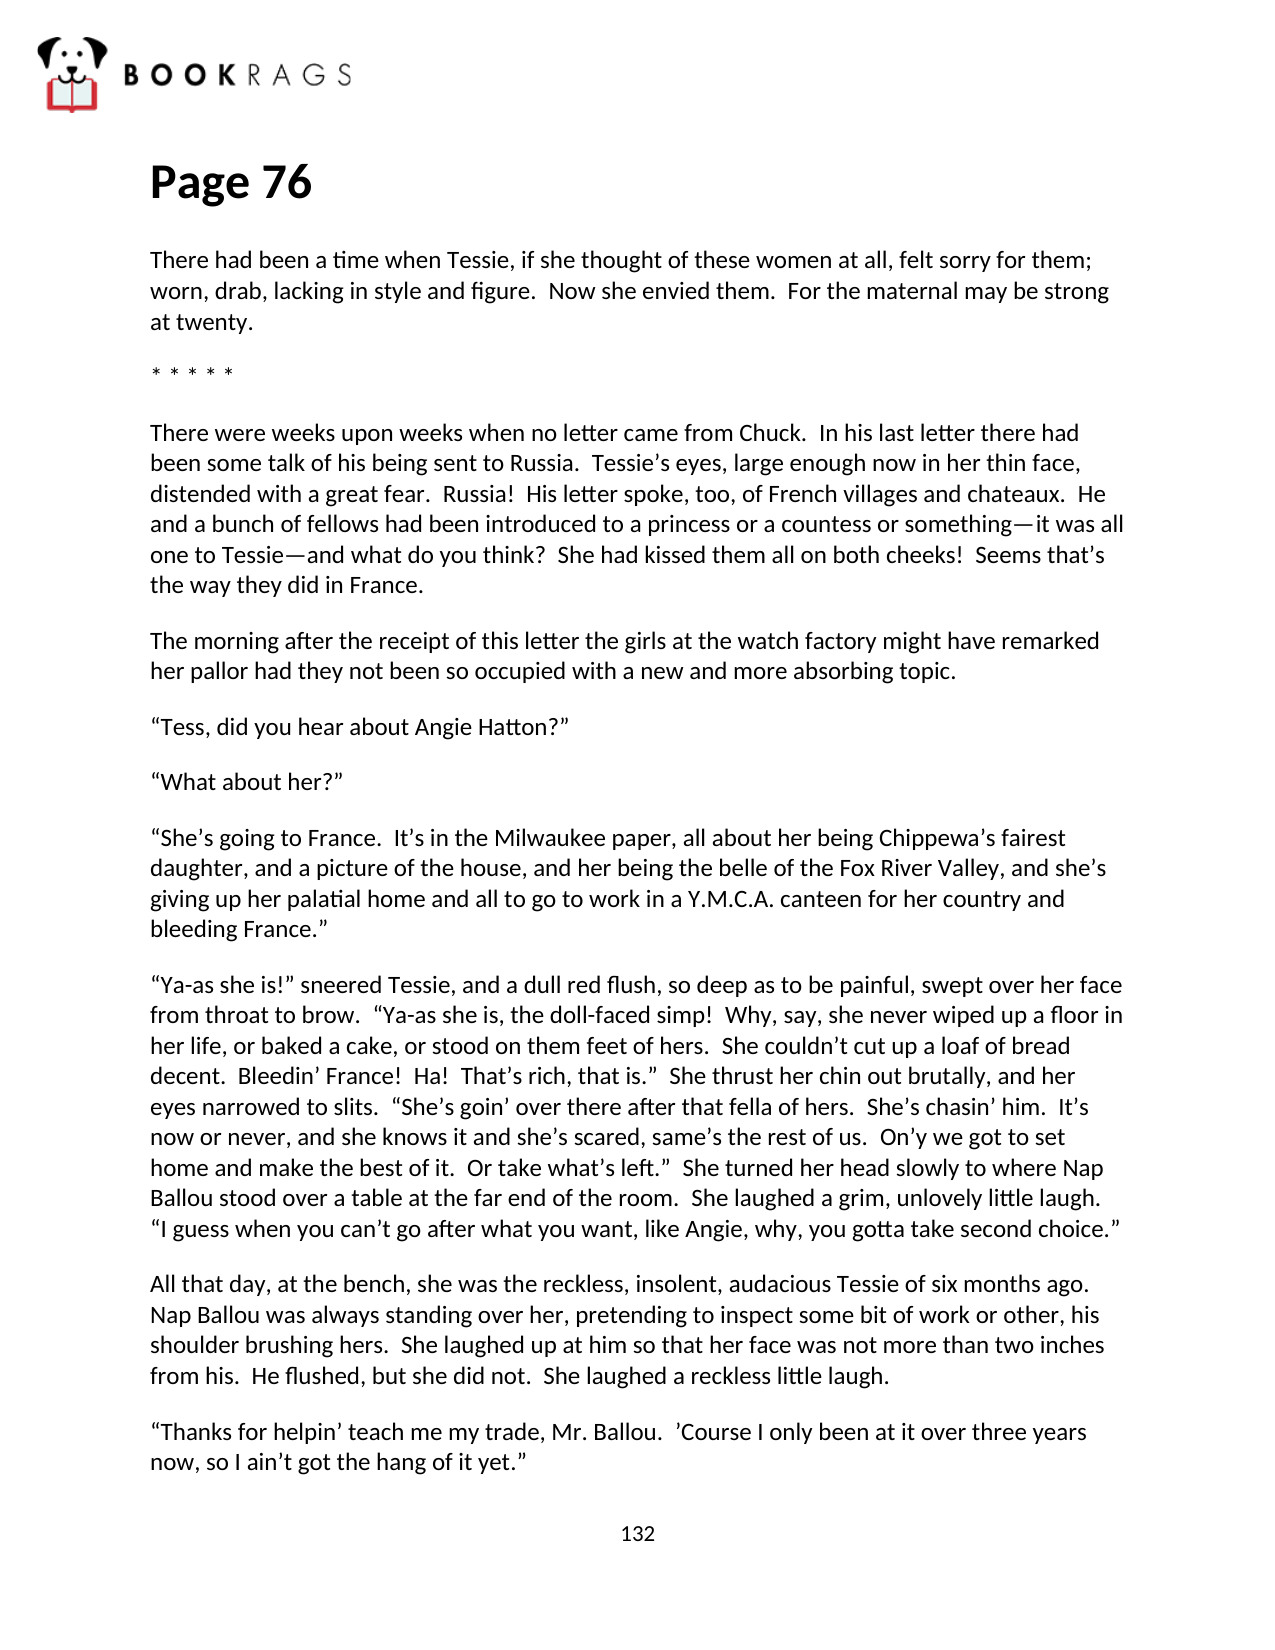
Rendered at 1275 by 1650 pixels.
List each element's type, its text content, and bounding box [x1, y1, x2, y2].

text “Thanks for helpin’ teach me my trade, Mr. Ballou. ’Course I only been at it over three years now, so I ain’t got the hang of it yet.” [150, 1416, 1125, 1477]
text Page 76 [150, 150, 1125, 211]
text There were weeks upon weeks when no letter came from Chuck. In his last letter there had been some talk of his being sent to Russia. Tessie’s eyes, large enough now in her thin face, distended with a great fear. Russia! His letter spoke, too, of French villages and chateaux. He and a bunch of fellows had been introduced to a princess or a countess or something—­it was all one to Tessie—­and what do you think? She had kissed them all on both cheeks! Seems that’s the way they did in France. [150, 417, 1125, 600]
text “Ya-as she is!” sneered Tessie, and a dull red flush, so deep as to be painful, swept over her face from throat to brow. “Ya-as she is, the doll-faced simp! Why, say, she never wiped up a floor in her life, or baked a cake, or stood on them feet of hers. She couldn’t cut up a loaf of bread decent. Bleedin’ France! Ha! That’s rich, that is.” She thrust her chin out brutally, and her eyes narrowed to slits. “She’s goin’ over there after that fella of hers. She’s chasin’ him. It’s now or never, and she knows it and she’s scared, same’s the rest of us. On’y we got to set home and make the best of it. Or take what’s left.” She turned her head slowly to where Nap Ballou stood over a table at the far end of the room. She laughed a grim, unlovely little laugh. “I guess when you can’t go after what you want, like Angie, why, you gotta take second choice.” [150, 969, 1125, 1244]
text “What about her?” [150, 766, 1125, 797]
text All that day, at the bench, she was the reckless, insolent, audacious Tessie of six months ago. Nap Ballou was always standing over her, pretending to inspect some bit of work or other, his shoulder brushing hers. She laughed up at him so that her face was not more than two inches from his. He flushed, but she did not. She laughed a reckless little laugh. [150, 1269, 1125, 1391]
text “She’s going to France. It’s in the Milwaukee paper, all about her being Chippewa’s fairest daughter, and a picture of the house, and her being the belle of the Fox River Valley, and she’s giving up her palatial home and all to go to work in a Y.M.C.A. canteen for her country and bleeding France.” [150, 822, 1125, 944]
text “Tess, did you hear about Angie Hatton?” [150, 711, 1125, 741]
text * * * * * [150, 361, 1125, 392]
picture [37, 37, 351, 113]
text The morning after the receipt of this letter the girls at the watch factory might have remarked her pallor had they not been so occupied with a new and more absorbing topic. [150, 625, 1125, 686]
text There had been a time when Tessie, if she thought of these women at all, felt sorry for them; worn, drab, lacking in style and figure. Now she envied them. For the maternal may be strong at twenty. [150, 244, 1125, 336]
